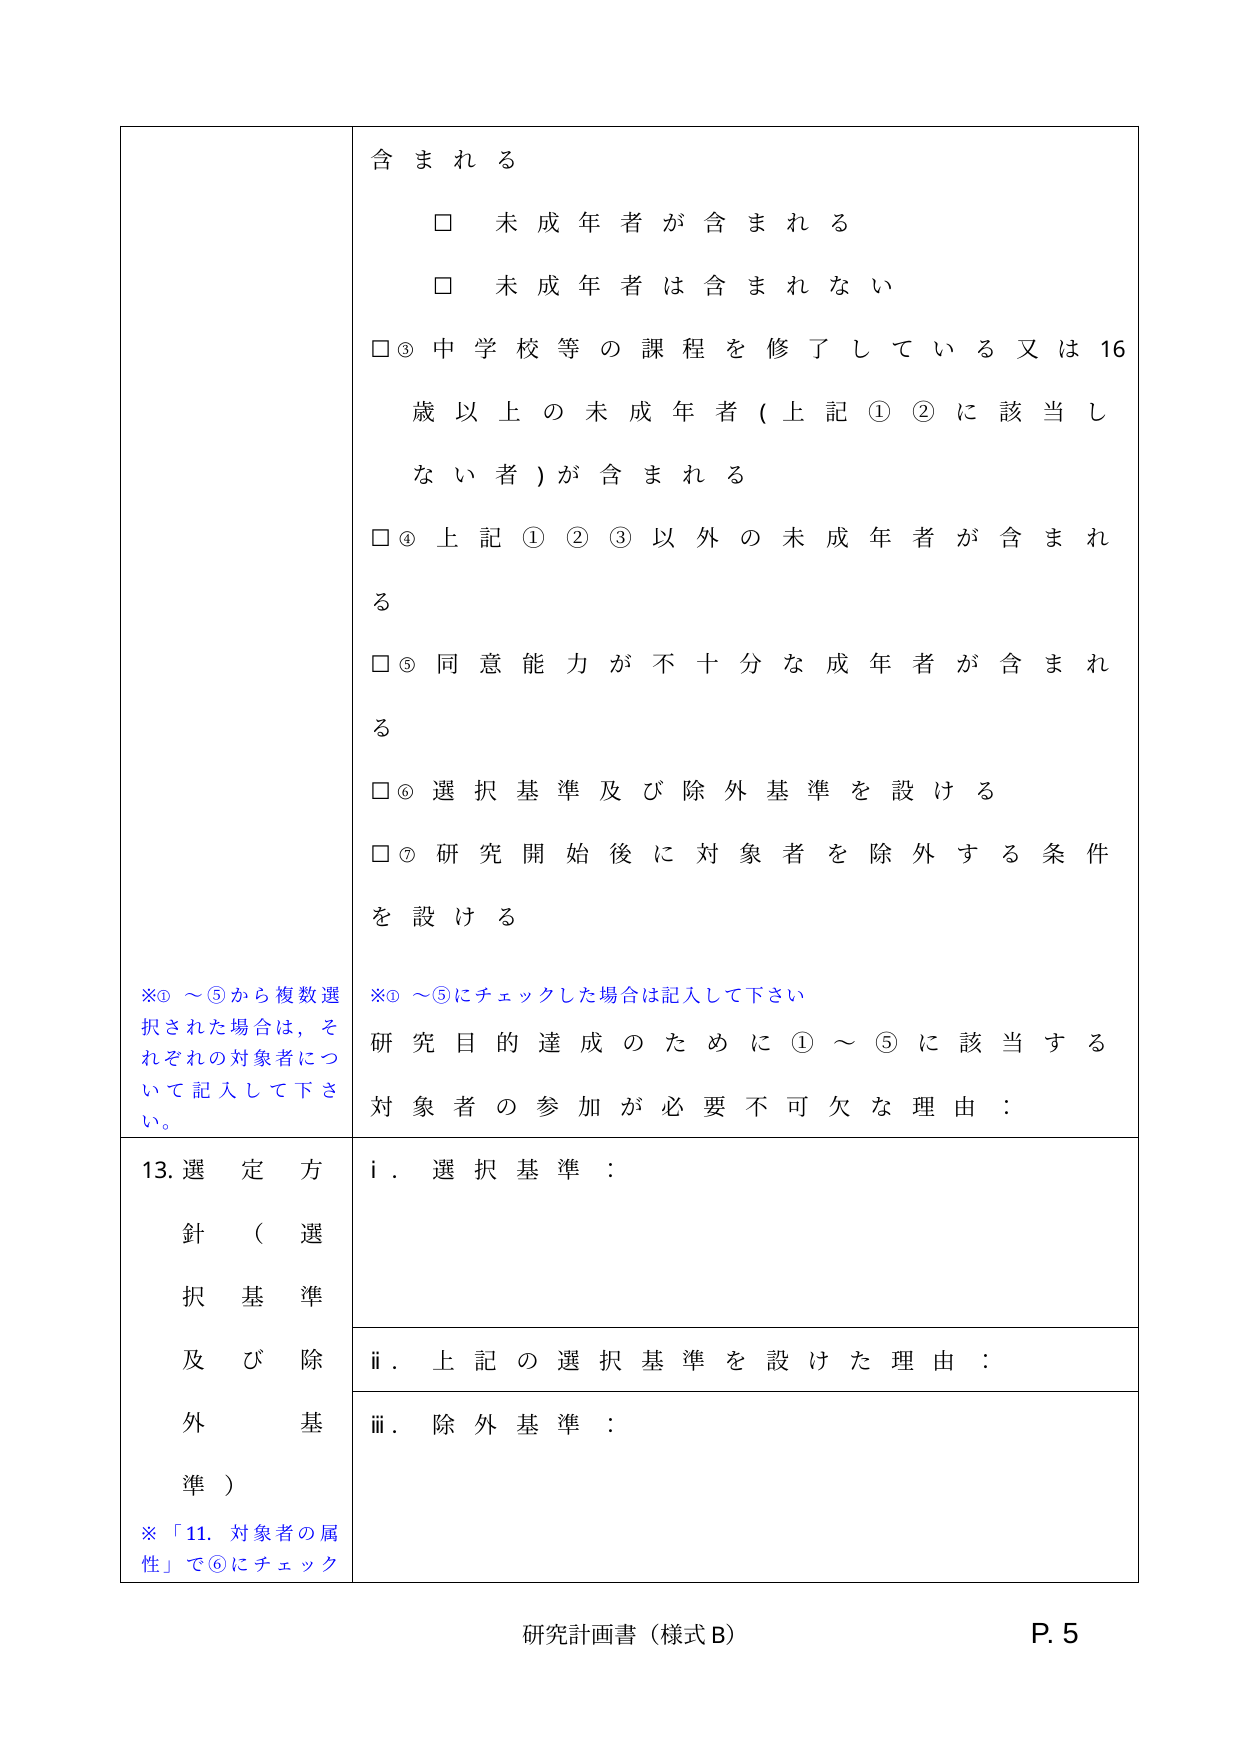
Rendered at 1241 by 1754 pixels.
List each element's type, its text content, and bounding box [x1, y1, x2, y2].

table_cell ※①～⑤にチェックした場合は記入して下さい 研究目的達成のために①～⑤に該当する対象者の参加が必要不可欠な理由： [353, 979, 1138, 1137]
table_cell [353, 127, 1138, 979]
table_cell ※①～⑤から複数選択された場合は，それぞれの対象者について記入して下さい。 [121, 979, 352, 1137]
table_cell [121, 127, 352, 979]
table_cell 選定方針（選択基準及び除外基準） ※「11. 対象者の属性」で⑥にチェックした場合は記入して下さい。 ※対象者を選択する基準，その選択基準を設けた理由，対象者から除外する基準を記入して下さい。 [121, 1138, 352, 1582]
table_cell ⅰ．選択基準： [353, 1138, 1138, 1327]
table_cell ⅲ．除外基準： [353, 1392, 1138, 1582]
table_cell ⅱ．上記の選択基準を設けた理由： [353, 1328, 1138, 1391]
